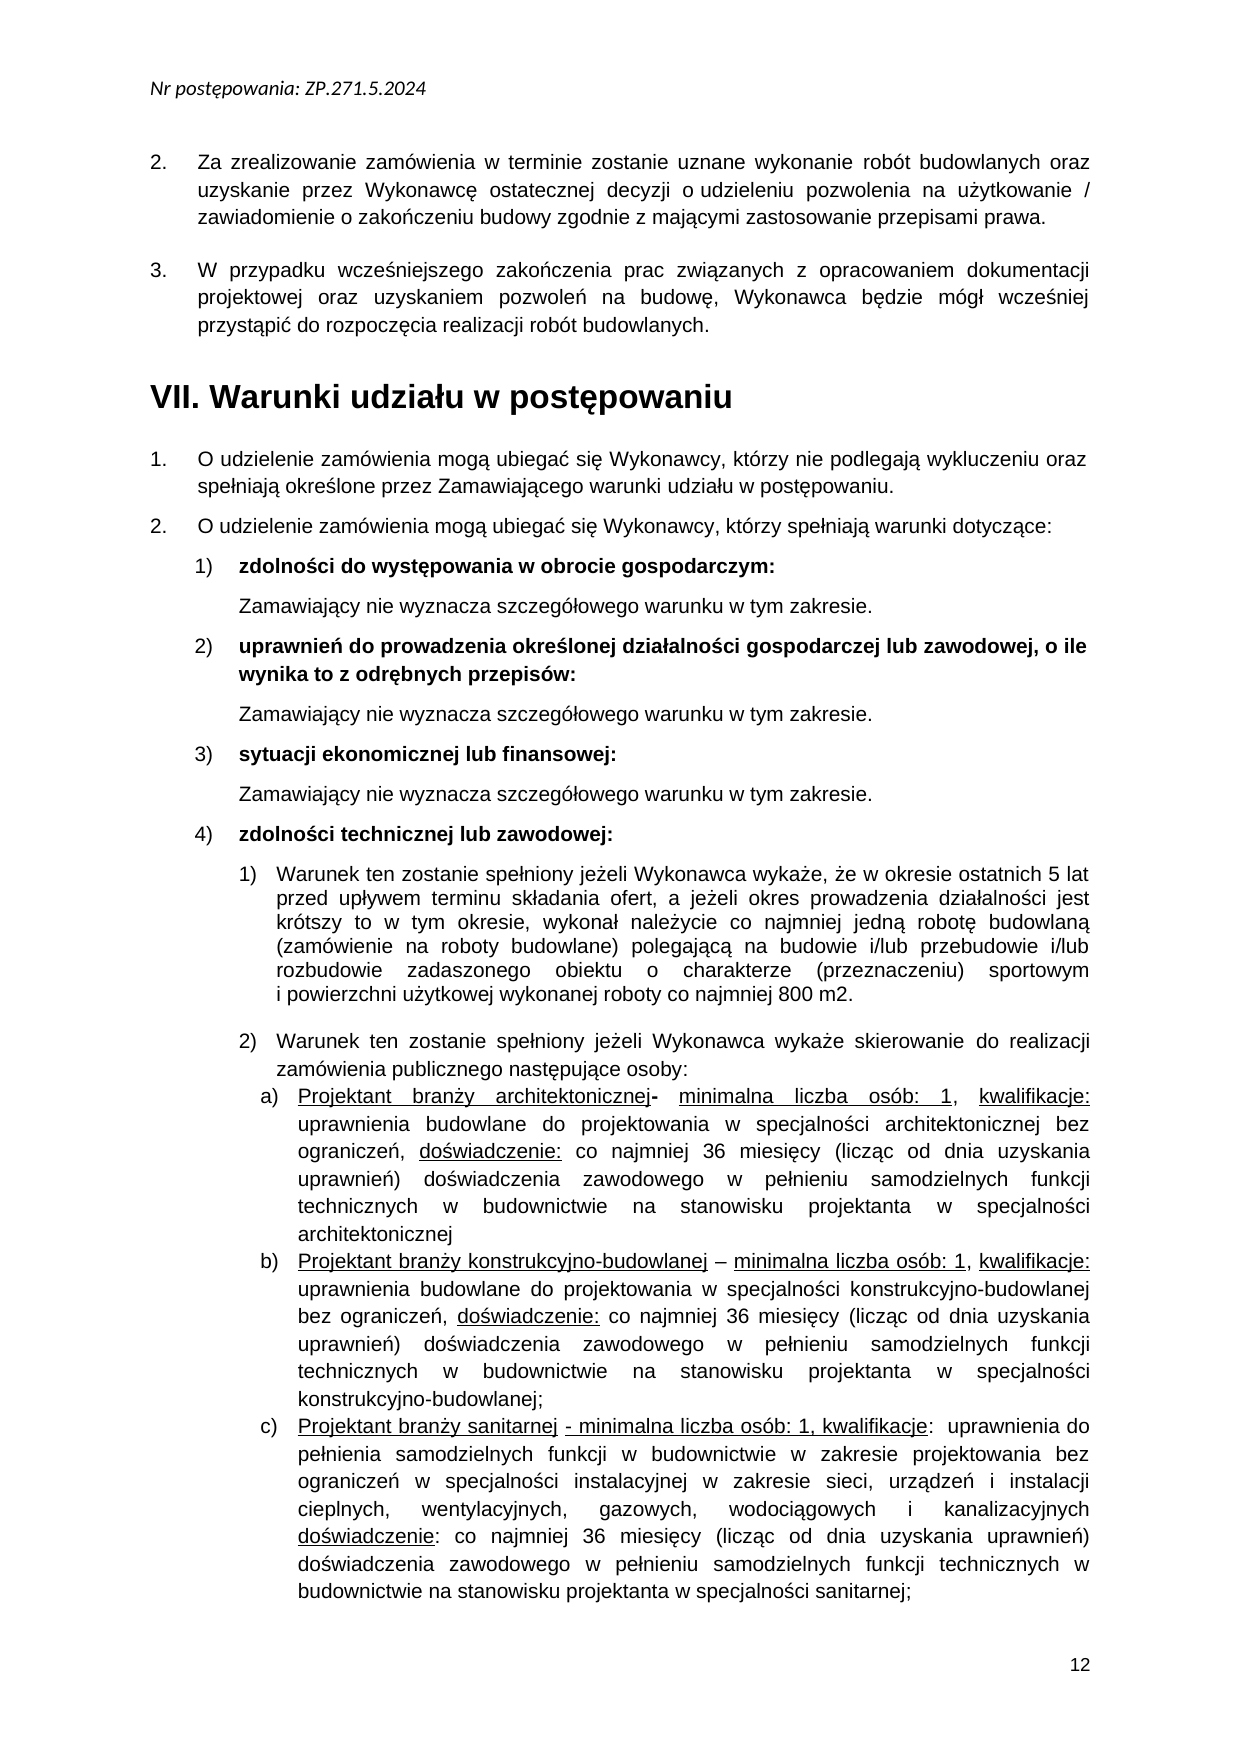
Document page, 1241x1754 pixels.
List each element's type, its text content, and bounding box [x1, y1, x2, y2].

list Projektant branży konstrukcyjno-budowlanej – minimalna liczba osób: 1, kwalifikacje: uprawnienia budowlane do projektowania w specjalności konstrukcyjno-budowlanej bez ograniczeń, doświadczenie: co najmniej 36 miesięcy (licząc od dnia uzyskania uprawnień) doświadczenia zawodowego w pełnieniu samodzielnych funkcji technicznych w budownictwie na stanowisku projektanta w specjalności konstrukcyjno-budowlanej; [260, 1249, 1090, 1411]
text Zamawiający nie wyznacza szczegółowego warunku w tym zakresie. [239, 782, 1088, 806]
list zdolności technicznej lub zawodowej: [194, 822, 1088, 846]
list zdolności do występowania w obrocie gospodarczym: [194, 554, 1088, 578]
subtitle VII. Warunki udziału w postępowaniu [150, 377, 1090, 416]
text Zamawiający nie wyznacza szczegółowego warunku w tym zakresie. [239, 594, 1088, 618]
list uprawnień do prowadzenia określonej działalności gospodarczej lub zawodowej, o ile wynika to z odrębnych przepisów: [194, 634, 1088, 686]
list Warunek ten zostanie spełniony jeżeli Wykonawca wykaże, że w okresie ostatnich 5 lat przed upływem terminu składania ofert, a jeżeli okres prowadzenia działalności jest krótszy to w tym okresie, wykonał należycie co najmniej jedną robotę budowlaną (zamówienie na roboty budowlane) polegającą na budowie i/lub przebudowie i/lub rozbudowie zadaszonego obiektu o charakterze (przeznaczeniu) sportowym i powierzchni użytkowej wykonanej roboty co najmniej 800 m2. [238, 862, 1090, 1005]
list W przypadku wcześniejszego zakończenia prac związanych z opracowaniem dokumentacji projektowej oraz uzyskaniem pozwoleń na budowę, Wykonawca będzie mógł wcześniej przystąpić do rozpoczęcia realizacji robót budowlanych. [150, 257, 1090, 336]
list O udzielenie zamówienia mogą ubiegać się Wykonawcy, którzy nie podlegają wykluczeniu oraz spełniają określone przez Zamawiającego warunki udziału w postępowaniu. [150, 447, 1088, 498]
list Projektant branży sanitarnej - minimalna liczba osób: 1, kwalifikacje: uprawnienia do pełnienia samodzielnych funkcji w budownictwie w zakresie projektowania bez ograniczeń w specjalności instalacyjnej w zakresie sieci, urządzeń i instalacji cieplnych, wentylacyjnych, gazowych, wodociągowych i kanalizacyjnych doświadczenie: co najmniej 36 miesięcy (licząc od dnia uzyskania uprawnień) doświadczenia zawodowego w pełnieniu samodzielnych funkcji technicznych w budownictwie na stanowisku projektanta w specjalności sanitarnej; [260, 1414, 1090, 1603]
list Projektant branży architektonicznej- minimalna liczba osób: 1, kwalifikacje: uprawnienia budowlane do projektowania w specjalności architektonicznej bez ograniczeń, doświadczenie: co najmniej 36 miesięcy (licząc od dnia uzyskania uprawnień) doświadczenia zawodowego w pełnieniu samodzielnych funkcji technicznych w budownictwie na stanowisku projektanta w specjalności architektonicznej [260, 1084, 1090, 1246]
list sytuacji ekonomicznej lub finansowej: [194, 742, 1088, 766]
list Za zrealizowanie zamówienia w terminie zostanie uznane wykonanie robót budowlanych oraz uzyskanie przez Wykonawcę ostatecznej decyzji o udzieleniu pozwolenia na użytkowanie / zawiadomienie o zakończeniu budowy zgodnie z mającymi zastosowanie przepisami prawa. [150, 150, 1090, 229]
list Warunek ten zostanie spełniony jeżeli Wykonawca wykaże skierowanie do realizacji zamówienia publicznego następujące osoby: [238, 1029, 1090, 1081]
list O udzielenie zamówienia mogą ubiegać się Wykonawcy, którzy spełniają warunki dotyczące: [150, 514, 1088, 538]
text Zamawiający nie wyznacza szczegółowego warunku w tym zakresie. [239, 702, 1088, 726]
